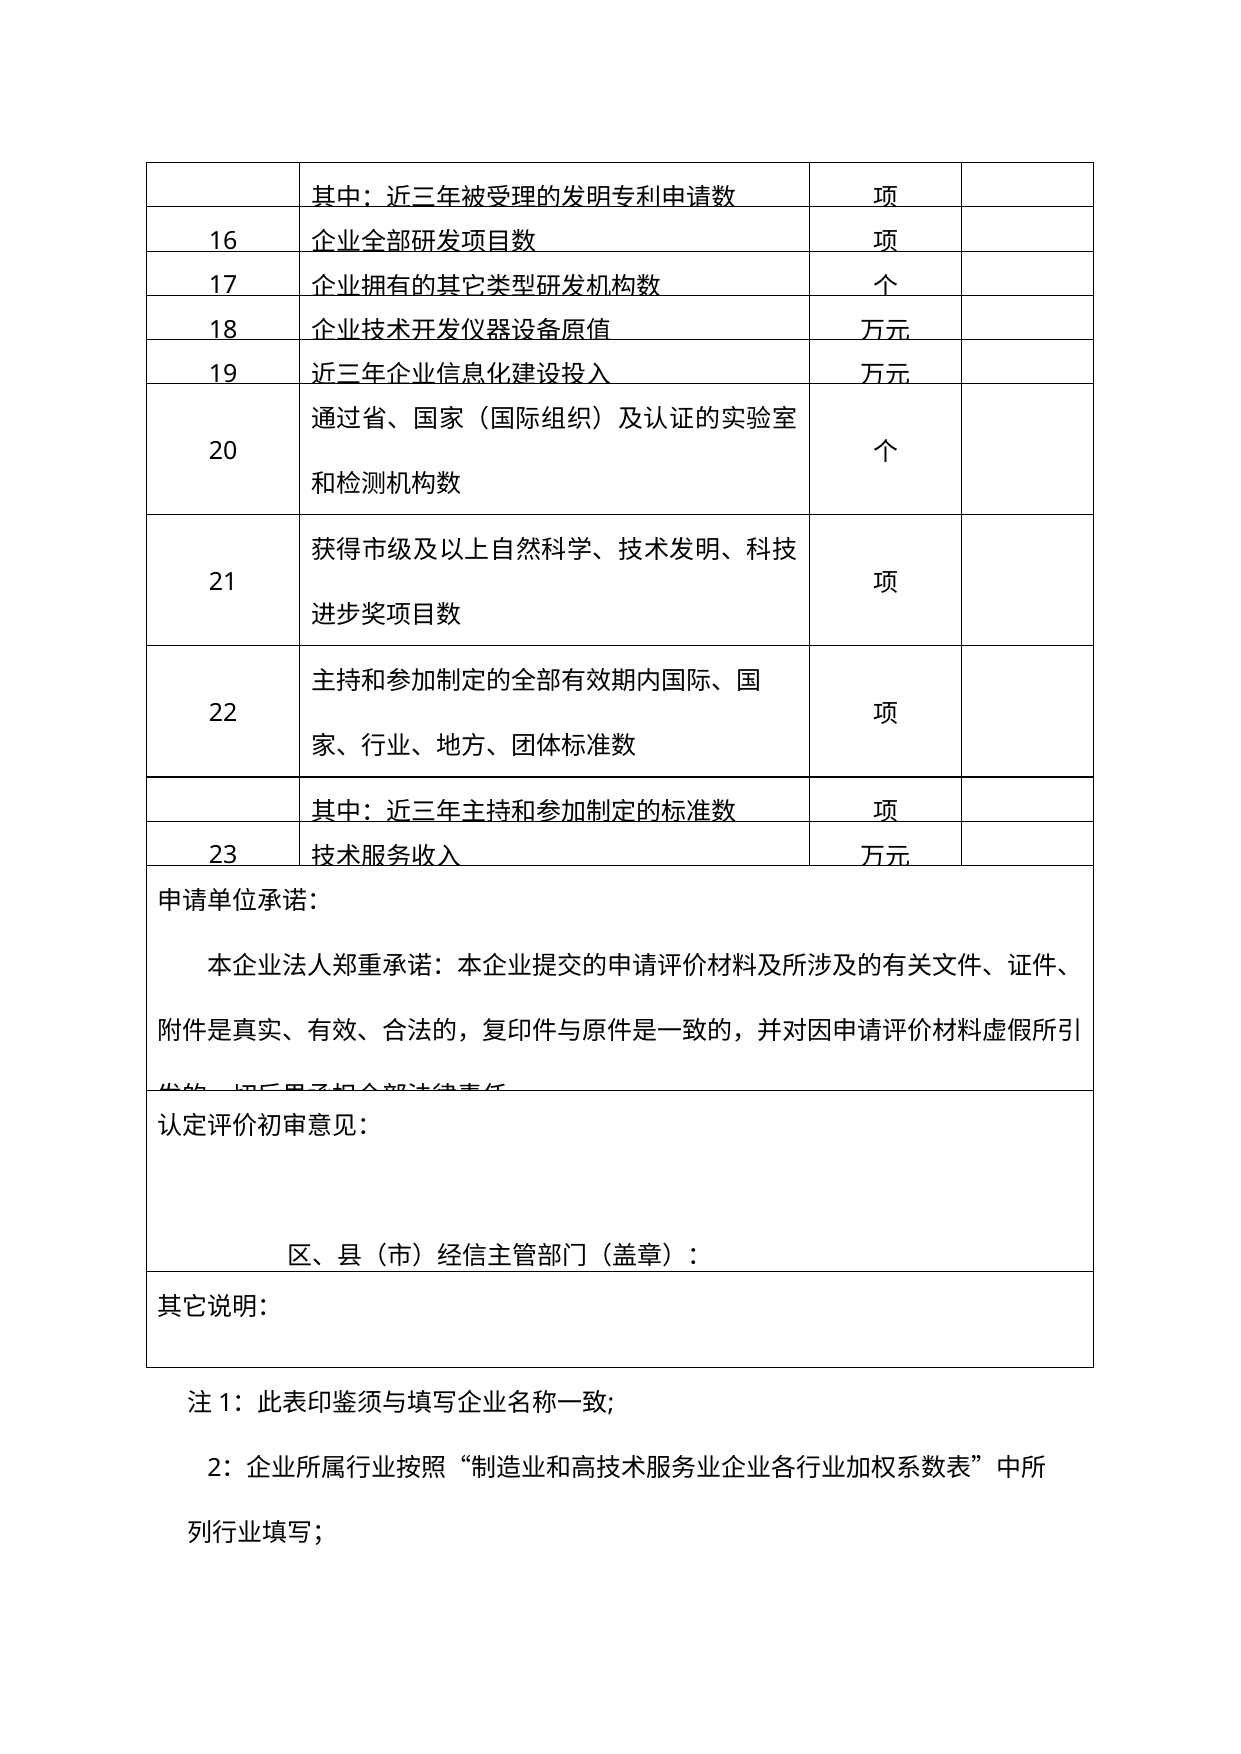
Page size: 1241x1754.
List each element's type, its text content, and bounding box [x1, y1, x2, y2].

table_cell 项 [810, 778, 961, 821]
table_cell 17 [147, 252, 299, 295]
text 2：企业所属行业按照“制造业和高技术服务业企业各行业加权系数表”中所列行业填写； [187, 1433, 1053, 1563]
table_cell 项 [810, 207, 961, 251]
table_cell 18 [147, 296, 299, 339]
table_cell 个 [810, 252, 961, 295]
table_cell [962, 163, 1093, 206]
table_cell [147, 778, 299, 821]
table_cell 近三年企业信息化建设投入 [300, 340, 809, 383]
table_cell 个 [810, 384, 961, 514]
table_cell 万元 [810, 340, 961, 383]
table_cell [962, 646, 1093, 776]
table_cell 20 [147, 384, 299, 514]
table_cell 万元 [810, 296, 961, 339]
table_cell 申请单位承诺： 本企业法人郑重承诺：本企业提交的申请评价材料及所涉及的有关文件、证件、附件是真实、有效、合法的，复印件与原件是一致的，并对因申请评价材料虚假所引发的一切后果承担全部法律责任。 企业法人（签字）： 日期： [147, 866, 1093, 1090]
table_cell 23 [147, 822, 299, 865]
table_cell 主持和参加制定的全部有效期内国际、国家、行业、地方、团体标准数 [300, 646, 809, 776]
table_cell [962, 252, 1093, 295]
table_cell 认定评价初审意见： 区、县（市）经信主管部门（盖章）： 日期： [147, 1091, 1093, 1271]
table_cell [962, 207, 1093, 251]
table_cell 21 [147, 515, 299, 645]
table_cell 万元 [810, 822, 961, 865]
table_cell 16 [147, 207, 299, 251]
table_cell [962, 515, 1093, 645]
table_cell [962, 296, 1093, 339]
table_cell 其它说明： [147, 1272, 1093, 1367]
table_cell 项 [810, 646, 961, 776]
table_cell 通过省、国家（国际组织）及认证的实验室和检测机构数 [300, 384, 809, 514]
table_cell 其中：近三年主持和参加制定的标准数 [300, 778, 809, 821]
table_cell 企业拥有的其它类型研发机构数 [300, 252, 809, 295]
text 注 1：此表印鉴须与填写企业名称一致; [187, 1368, 1053, 1433]
table_cell [962, 384, 1093, 514]
table_cell [962, 340, 1093, 383]
table_cell 22 [147, 646, 299, 776]
table_cell 企业技术开发仪器设备原值 [300, 296, 809, 339]
table_cell [147, 163, 299, 206]
table_cell 项 [810, 515, 961, 645]
table_cell 企业全部研发项目数 [300, 207, 809, 251]
table_cell [962, 822, 1093, 865]
table_cell 其中：近三年被受理的发明专利申请数 [300, 163, 809, 206]
table_cell [962, 778, 1093, 821]
table_cell 技术服务收入 [300, 822, 809, 865]
table_cell 获得市级及以上自然科学、技术发明、科技进步奖项目数 [300, 515, 809, 645]
table_cell 19 [147, 340, 299, 383]
table_cell 项 [810, 163, 961, 206]
